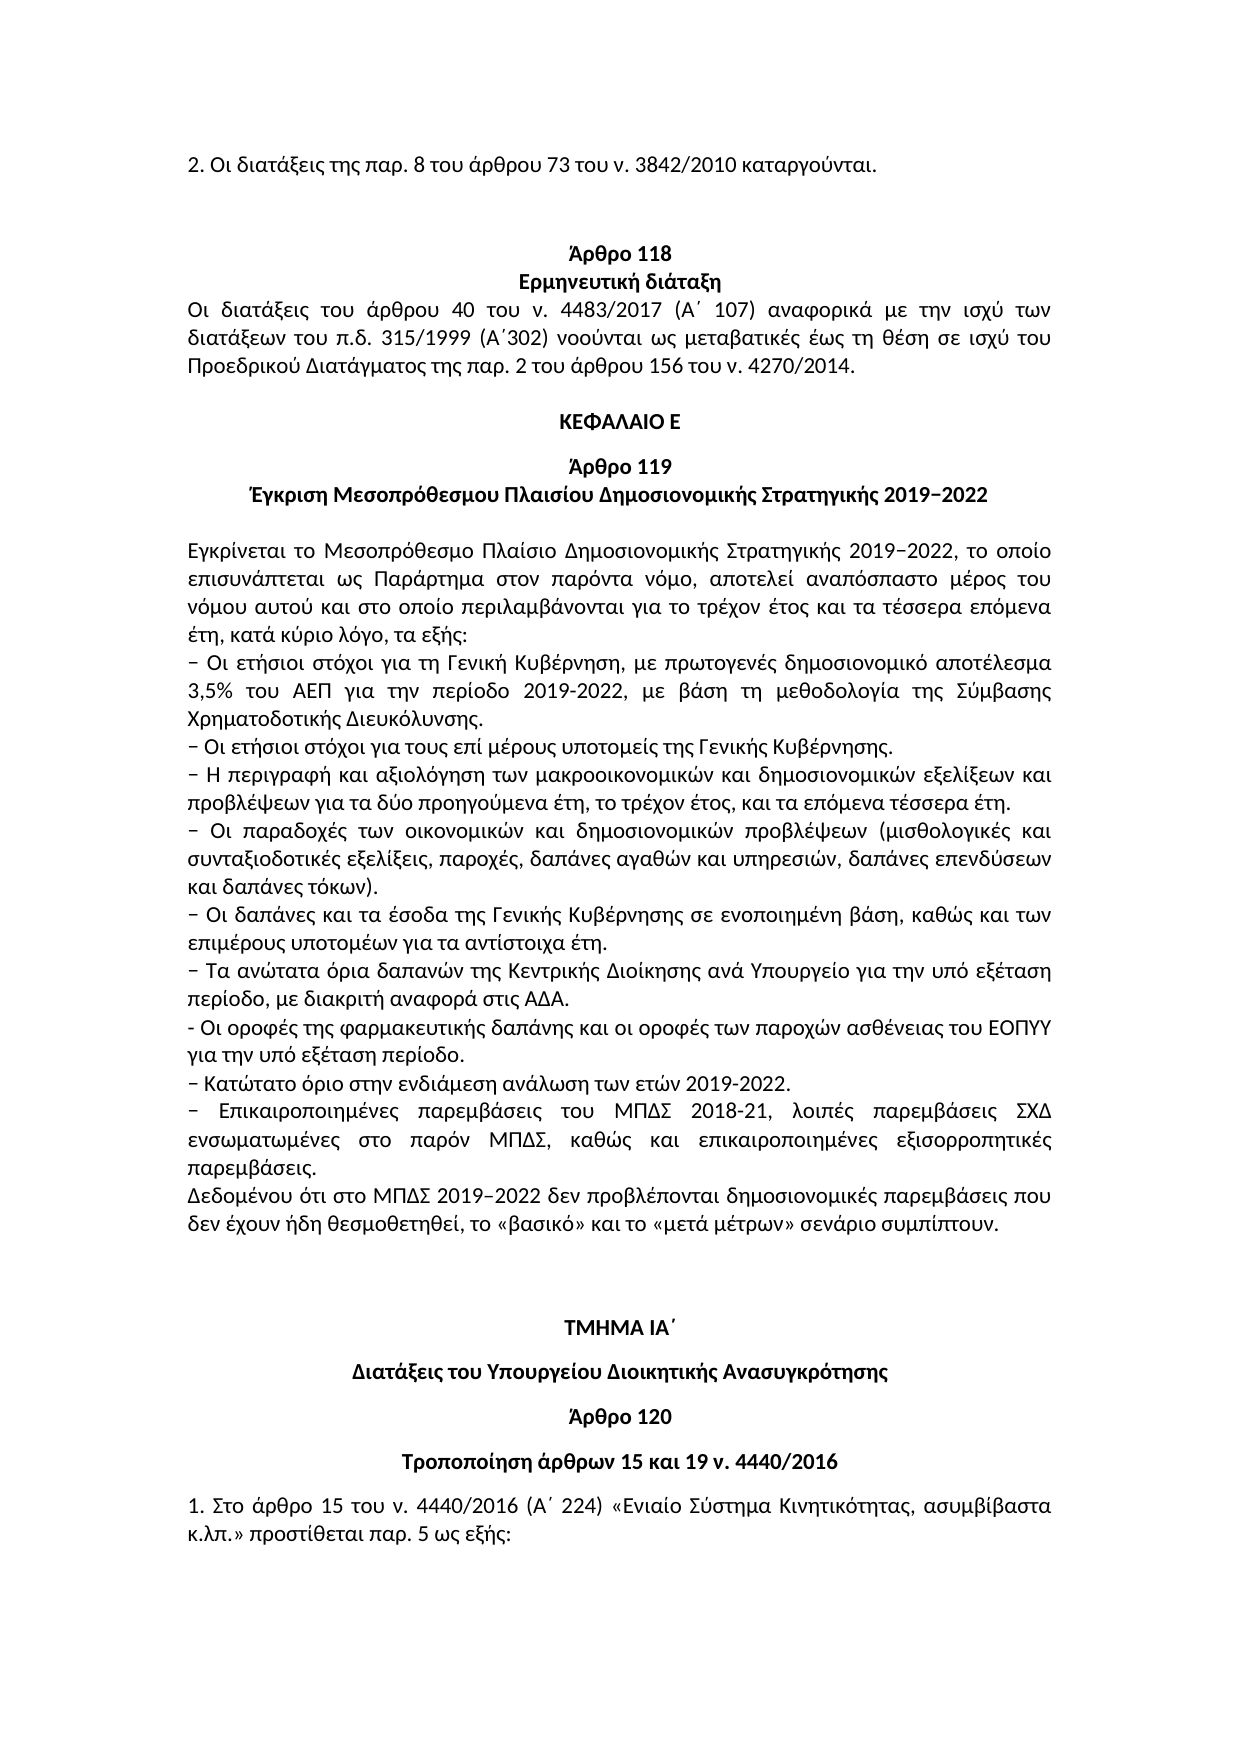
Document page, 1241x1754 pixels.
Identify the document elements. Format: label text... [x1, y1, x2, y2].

text − Κατώτατο όριο στην ενδιάμεση ανάλωση των ετών 2019-2022. [187, 1069, 1053, 1097]
text Διατάξεις του Υπουργείου Διοικητικής Ανασυγκρότησης [187, 1357, 1053, 1385]
text Άρθρο 118 [187, 239, 1053, 267]
text Έγκριση Μεσοπρόθεσμου Πλαισίου Δημοσιονομικής Στρατηγικής 2019−2022 [187, 480, 1053, 508]
text ΤΜΗΜΑ ΙΑ΄ [187, 1313, 1053, 1341]
text − Τα ανώτατα όρια δαπανών της Κεντρικής Διοίκησης ανά Υπουργείο για την υπό εξέταση περίοδο, με διακριτή αναφορά στις ΑΔΑ. [187, 957, 1053, 1013]
text 2. Οι διατάξεις της παρ. 8 του άρθρου 73 του ν. 3842/2010 καταργούνται. [187, 150, 1053, 178]
text Δεδομένου ότι στο ΜΠΔΣ 2019–2022 δεν προβλέπονται δημοσιονομικές παρεμβάσεις που δεν έχουν ήδη θεσμοθετηθεί, το «βασικό» και το «μετά μέτρων» σενάριο συμπίπτουν. [187, 1181, 1053, 1237]
text ΚΕΦΑΛΑΙΟ Ε [187, 407, 1053, 436]
text − Οι ετήσιοι στόχοι για τους επί μέρους υποτομείς της Γενικής Κυβέρνησης. [187, 732, 1053, 760]
text - Οι οροφές της φαρμακευτικής δαπάνης και οι οροφές των παροχών ασθένειας του ΕΟΠΥΥ για την υπό εξέταση περίοδο. [187, 1013, 1053, 1069]
text Τροποποίηση άρθρων 15 και 19 ν. 4440/2016 [187, 1447, 1053, 1475]
text Άρθρο 119 [187, 452, 1053, 480]
text − Επικαιροποιημένες παρεμβάσεις του ΜΠΔΣ 2018-21, λοιπές παρεμβάσεις ΣΧΔ ενσωματωμένες στο παρόν ΜΠΔΣ, καθώς και επικαιροποιημένες εξισορροπητικές παρεμβάσεις. [187, 1097, 1053, 1181]
text Οι διατάξεις του άρθρου 40 του ν. 4483/2017 (Α΄ 107) αναφορικά με την ισχύ των διατάξεων του π.δ. 315/1999 (Α΄302) νοούνται ως μεταβατικές έως τη θέση σε ισχύ του Προεδρικού Διατάγματος της παρ. 2 του άρθρου 156 του ν. 4270/2014. [187, 295, 1053, 379]
text 1. Στο άρθρο 15 του ν. 4440/2016 (Α΄ 224) «Ενιαίο Σύστημα Κινητικότητας, ασυμβίβαστα κ.λπ.» προστίθεται παρ. 5 ως εξής: [187, 1491, 1053, 1547]
text − Οι παραδοχές των οικονομικών και δημοσιονομικών προβλέψεων (μισθολογικές και συνταξιοδοτικές εξελίξεις, παροχές, δαπάνες αγαθών και υπηρεσιών, δαπάνες επενδύσεων και δαπάνες τόκων). [187, 816, 1053, 901]
text − Οι δαπάνες και τα έσοδα της Γενικής Κυβέρνησης σε ενοποιημένη βάση, καθώς και των επιμέρους υποτομέων για τα αντίστοιχα έτη. [187, 901, 1053, 957]
text Άρθρο 120 [187, 1402, 1053, 1430]
text − Οι ετήσιοι στόχοι για τη Γενική Κυβέρνηση, με πρωτογενές δημοσιονομικό αποτέλεσμα 3,5% του ΑΕΠ για την περίοδο 2019-2022, με βάση τη μεθοδολογία της Σύμβασης Χρηματοδοτικής Διευκόλυνσης. [187, 648, 1053, 732]
text Εγκρίνεται το Μεσοπρόθεσμο Πλαίσιο Δημοσιονομικής Στρατηγικής 2019−2022, το οποίο επισυνάπτεται ως Παράρτημα στον παρόντα νόμο, αποτελεί αναπόσπαστο μέρος του νόμου αυτού και στο οποίο περιλαμβάνονται για το τρέχον έτος και τα τέσσερα επόμενα έτη, κατά κύριο λόγο, τα εξής: [187, 536, 1053, 648]
text − Η περιγραφή και αξιολόγηση των μακροοικονομικών και δημοσιονομικών εξελίξεων και προβλέψεων για τα δύο προηγούμενα έτη, το τρέχον έτος, και τα επόμενα τέσσερα έτη. [187, 760, 1053, 816]
text Ερμηνευτική διάταξη [187, 267, 1053, 295]
